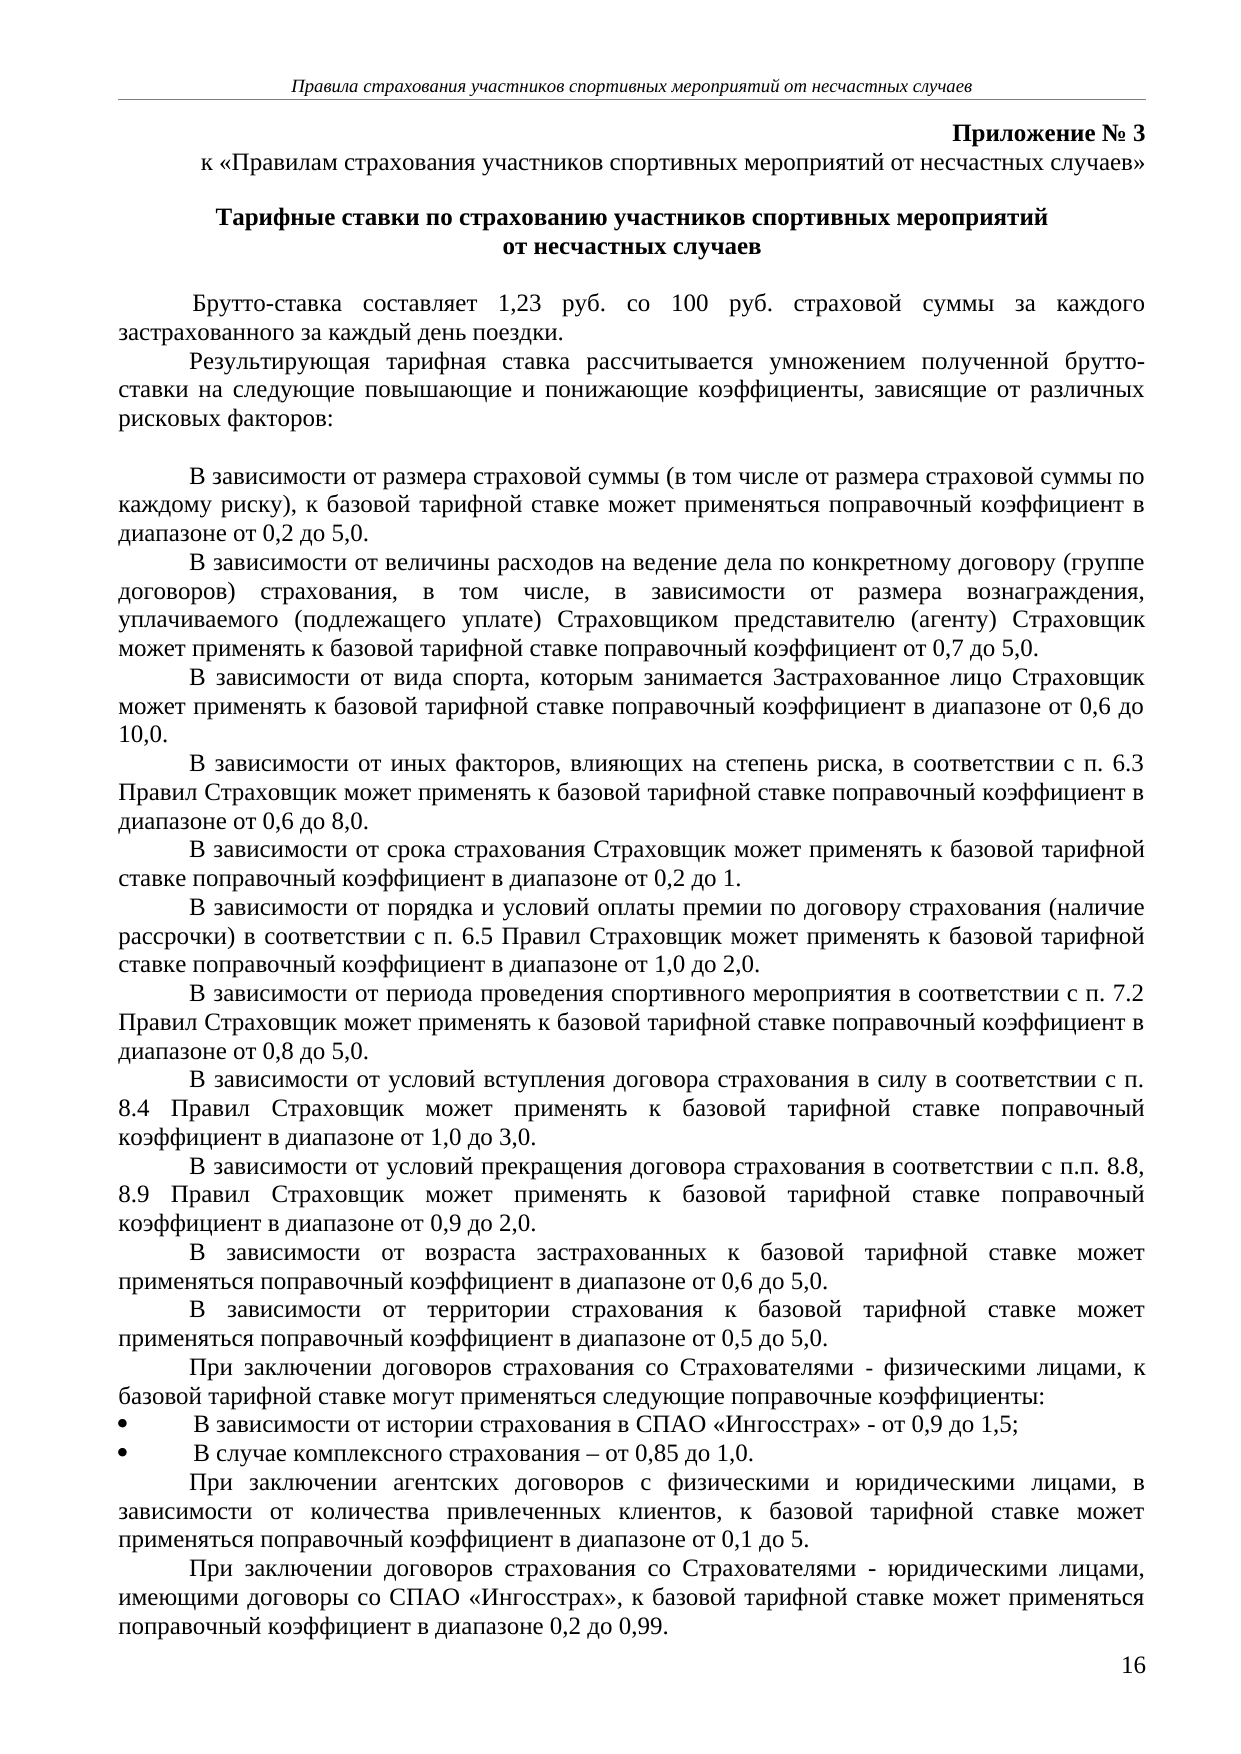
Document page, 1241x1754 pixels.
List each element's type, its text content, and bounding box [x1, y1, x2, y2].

text В зависимости от территории страхования к базовой тарифной ставке может применяться поправочный коэффициент в диапазоне от 0,5 до 5,0. [118, 1294, 1146, 1352]
list Брутто-ставка составляет 1,23 руб. со 100 руб. страховой суммы за каждого застрахованного за каждый день поездки. [118, 288, 1146, 346]
text В зависимости от условий прекращения договора страхования в соответствии с п.п. 8.8, 8.9 Правил Страховщик может применять к базовой тарифной ставке поправочный коэффициент в диапазоне от 0,9 до 2,0. [118, 1151, 1146, 1237]
list В случае комплексного страхования – от 0,85 до 1,0. [118, 1438, 1146, 1467]
text При заключении агентских договоров с физическими и юридическими лицами, в зависимости от количества привлеченных клиентов, к базовой тарифной ставке может применяться поправочный коэффициент в диапазоне от 0,1 до 5. [118, 1467, 1146, 1553]
list Тарифные ставки по страхованию участников спортивных мероприятий от несчастных случаев [118, 202, 1146, 259]
text В зависимости от срока страхования Страховщик может применять к базовой тарифной ставке поправочный коэффициент в диапазоне от 0,2 до 1. [118, 834, 1146, 892]
text В зависимости от иных факторов, влияющих на степень риска, в соответствии с п. 6.3 Правил Страховщик может применять к базовой тарифной ставке поправочный коэффициент в диапазоне от 0,6 до 8,0. [118, 748, 1146, 834]
text При заключении договоров страхования со Страхователями - юридическими лицами, имеющими договоры со СПАО «Ингосстрах», к базовой тарифной ставке может применяться поправочный коэффициент в диапазоне 0,2 до 0,99. [118, 1553, 1146, 1639]
text В зависимости от размера страховой суммы (в том числе от размера страховой суммы по каждому риску), к базовой тарифной ставке может применяться поправочный коэффициент в диапазоне от 0,2 до 5,0. [118, 461, 1146, 547]
text В зависимости от величины расходов на ведение дела по конкретному договору (группе договоров) страхования, в том числе, в зависимости от размера вознаграждения, уплачиваемого (подлежащего уплате) Страховщиком представителю (агенту) Страховщик может применять к базовой тарифной ставке поправочный коэффициент от 0,7 до 5,0. [118, 547, 1146, 662]
text В зависимости от порядка и условий оплаты премии по договору страхования (наличие рассрочки) в соответствии с п. 6.5 Правил Страховщик может применять к базовой тарифной ставке поправочный коэффициент в диапазоне от 1,0 до 2,0. [118, 892, 1146, 978]
text Результирующая тарифная ставка рассчитывается умножением полученной брутто- ставки на следующие повышающие и понижающие коэффициенты, зависящие от различных рисковых факторов: [118, 346, 1146, 432]
list В зависимости от истории страхования в СПАО «Ингосстрах» - от 0,9 до 1,5; [118, 1409, 1146, 1438]
text В зависимости от периода проведения спортивного мероприятия в соответствии с п. 7.2 Правил Страховщик может применять к базовой тарифной ставке поправочный коэффициент в диапазоне от 0,8 до 5,0. [118, 978, 1146, 1064]
text к «Правилам страхования участников спортивных мероприятий от несчастных случаев» [118, 147, 1146, 176]
text В зависимости от вида спорта, которым занимается Застрахованное лицо Страховщик может применять к базовой тарифной ставке поправочный коэффициент в диапазоне от 0,6 до 10,0. [118, 662, 1146, 748]
text В зависимости от условий вступления договора страхования в силу в соответствии с п. 8.4 Правил Страховщик может применять к базовой тарифной ставке поправочный коэффициент в диапазоне от 1,0 до 3,0. [118, 1064, 1146, 1151]
text При заключении договоров страхования со Страхователями - физическими лицами, к базовой тарифной ставке могут применяться следующие поправочные коэффициенты: [118, 1352, 1146, 1409]
text В зависимости от возраста застрахованных к базовой тарифной ставке может применяться поправочный коэффициент в диапазоне от 0,6 до 5,0. [118, 1237, 1146, 1294]
text Приложение № 3 [118, 118, 1146, 147]
